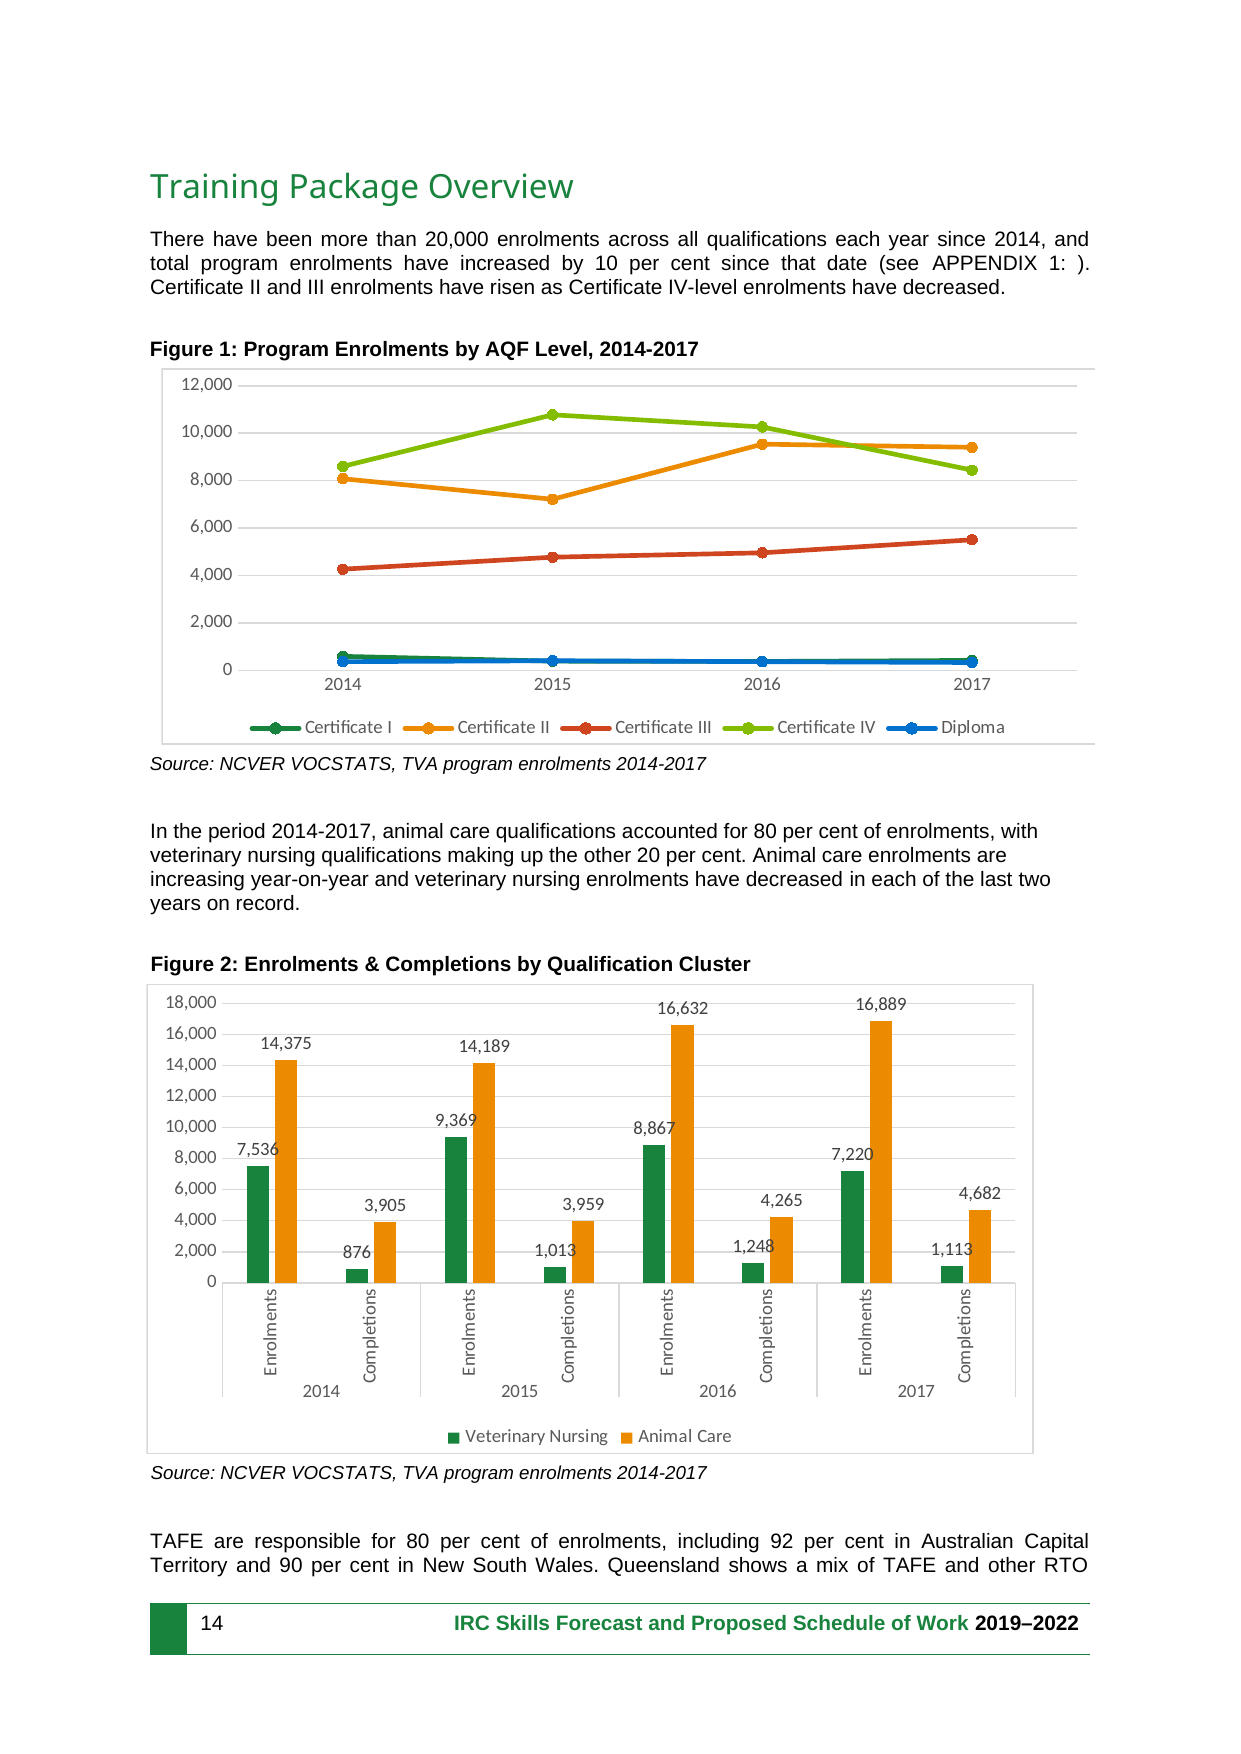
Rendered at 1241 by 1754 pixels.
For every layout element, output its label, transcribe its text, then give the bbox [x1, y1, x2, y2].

table_cell [150, 366, 1095, 750]
table_header Figure 2: Enrolments & Completions by Qualification Cluster [135, 915, 1181, 982]
subtitle Training Package Overview [150, 162, 1090, 208]
text In the period 2014-2017, animal care qualifications accounted for 80 per cent of enrolments, with veterinary nursing qualifications making up the other 20 per cent. Animal care enrolments are increasing year-on-year and veterinary nursing enrolments have decreased in each of the last two years on record. [150, 819, 1090, 915]
text There have been more than 20,000 enrolments across all qualifications each year since 2014, and total program enrolments have increased by 10 per cent since that date (see APPENDIX 1: ). Certificate II and III enrolments have risen as Certificate IV-level enrolments have decreased. [150, 227, 1090, 299]
table_header Figure 1: Program Enrolments by AQF Level, 2014-2017 [150, 299, 1095, 366]
table_cell Source: NCVER VOCSTATS, TVA program enrolments 2014-2017 [135, 1460, 1181, 1528]
table_cell [135, 982, 1181, 1460]
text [150, 1528, 1090, 1576]
table_cell Source: NCVER VOCSTATS, TVA program enrolments 2014-2017 [150, 750, 1095, 819]
